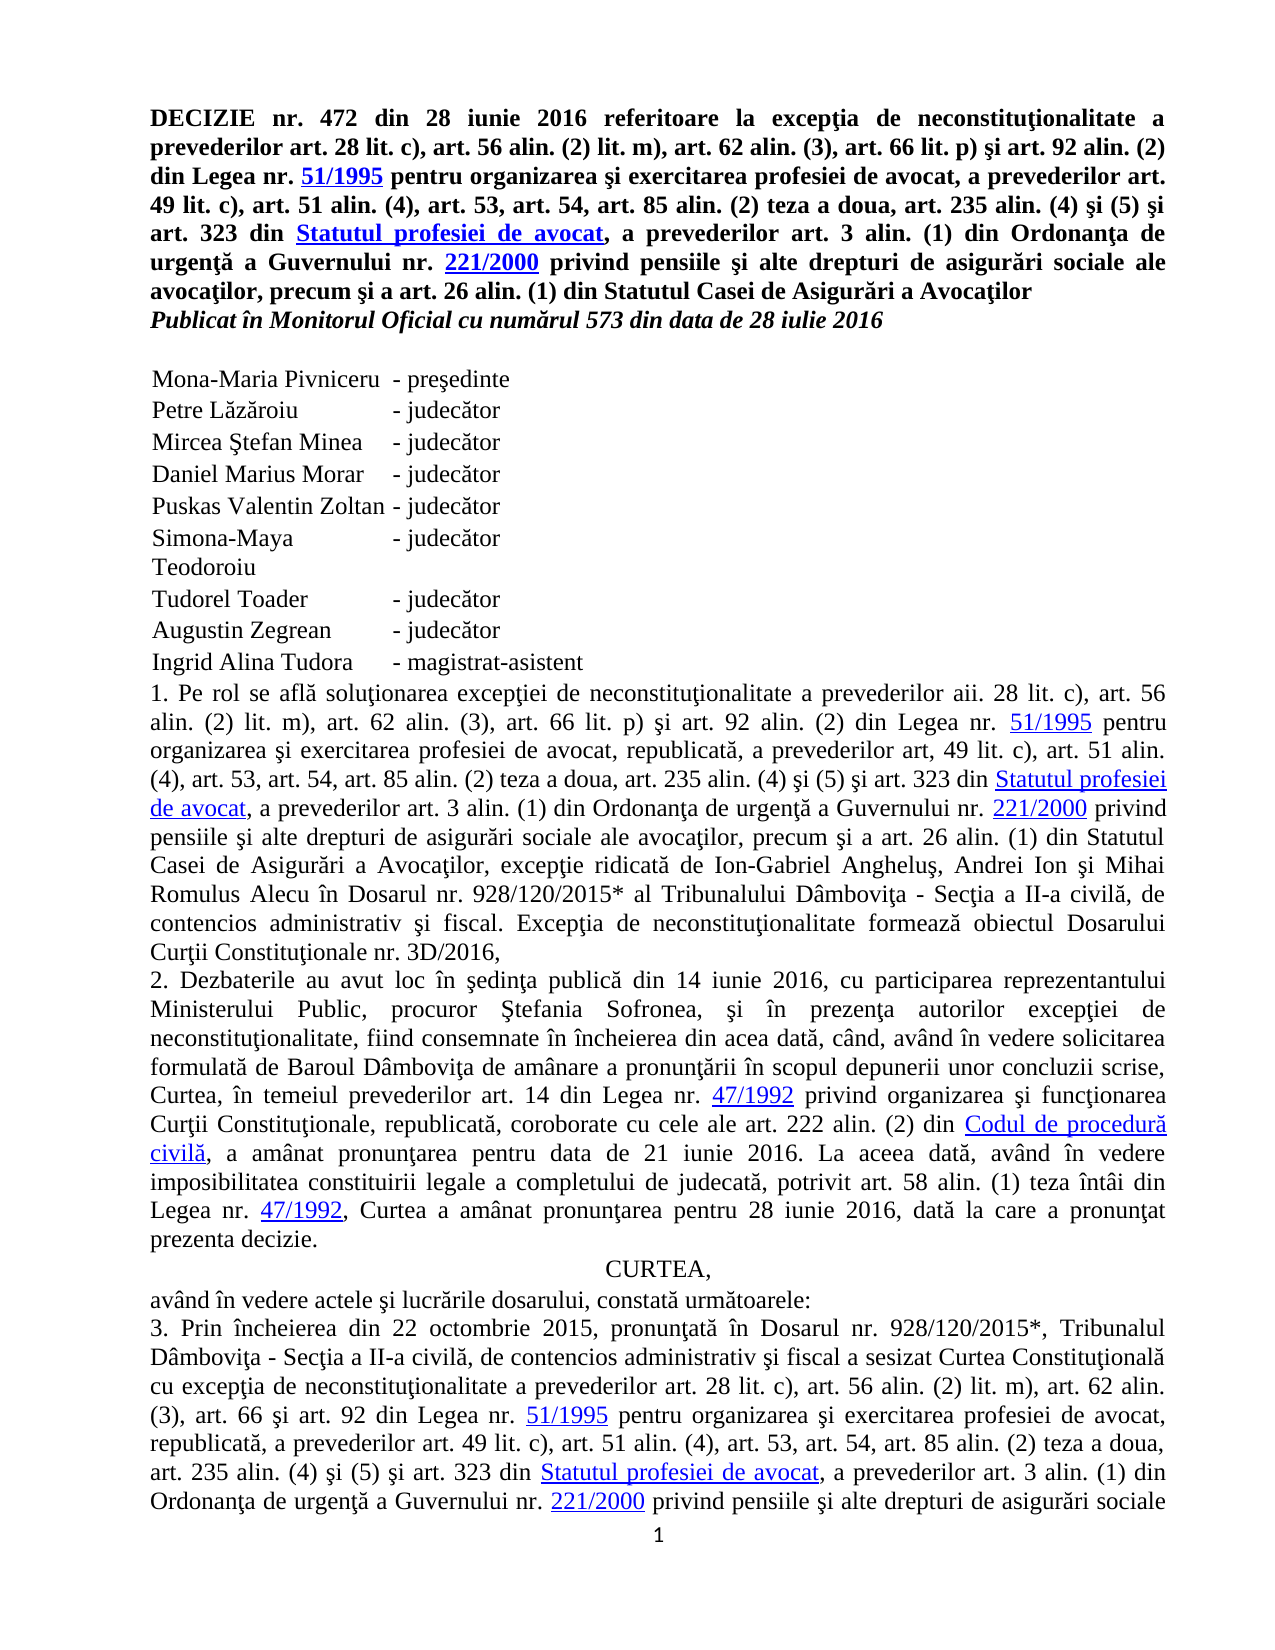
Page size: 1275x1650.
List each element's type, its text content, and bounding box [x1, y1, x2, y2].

table_cell Ingrid Alina Tudora [150, 646, 391, 678]
table_header CURTEA, [245, 1253, 1072, 1285]
text Publicat în Monitorul Oficial cu numărul 573 din data de 28 iulie 2016 [150, 305, 1167, 333]
table_cell Puskas Valentin Zoltan [150, 490, 391, 522]
text 1. Pe rol se află soluţionarea excepţiei de neconstituţionalitate a prevederilor aii. 28 lit. c), art. 56 alin. (2) lit. m), art. 62 alin. (3), art. 66 lit. p) şi art. 92 alin. (2) din Legea nr. 51/1995 pentru organizarea şi exercitarea profesiei de avocat, republicată, a prevederilor art, 49 lit. c), art. 51 alin. (4), art. 53, art. 54, art. 85 alin. (2) teza a doua, art. 235 alin. (4) şi (5) şi art. 323 din Statutul profesiei de avocat, a prevederilor art. 3 alin. (1) din Ordonanţa de urgenţă a Guvernului nr. 221/2000 privind pensiile şi alte drepturi de asigurări sociale ale avocaţilor, precum şi a art. 26 alin. (1) din Statutul Casei de Asigurări a Avocaţilor, excepţie ridicată de Ion-Gabriel Angheluş, Andrei Ion şi Mihai Romulus Alecu în Dosarul nr. 928/120/2015* al Tribunalului Dâmboviţa - Secţia a II-a civilă, de contencios administrativ şi fiscal. Excepţia de neconstituţionalitate formează obiectul Dosarului Curţii Constituţionale nr. 3D/2016, [150, 678, 1167, 965]
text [150, 1313, 1167, 1515]
table_cell - judecător [391, 614, 605, 646]
table_cell Daniel Marius Morar [150, 458, 391, 490]
text 2. Dezbaterile au avut loc în şedinţa publică din 14 iunie 2016, cu participarea reprezentantului Ministerului Public, procuror Ştefania Sofronea, şi în prezenţa autorilor excepţiei de neconstituţionalitate, fiind consemnate în încheierea din acea dată, când, având în vedere solicitarea formulată de Baroul Dâmboviţa de amânare a pronunţării în scopul depunerii unor concluzii scrise, Curtea, în temeiul prevederilor art. 14 din Legea nr. 47/1992 privind organizarea şi funcţionarea Curţii Constituţionale, republicată, coroborate cu cele ale art. 222 alin. (2) din Codul de procedură civilă, a amânat pronunţarea pentru data de 21 iunie 2016. La aceea dată, având în vedere imposibilitatea constituirii legale a completului de judecată, potrivit art. 58 alin. (1) teza întâi din Legea nr. 47/1992, Curtea a amânat pronunţarea pentru 28 iunie 2016, dată la care a pronunţat prezenta decizie. [150, 965, 1167, 1253]
text DECIZIE nr. 472 din 28 iunie 2016 referitoare la excepţia de neconstituţionalitate a prevederilor art. 28 lit. c), art. 56 alin. (2) lit. m), art. 62 alin. (3), art. 66 lit. p) şi art. 92 alin. (2) din Legea nr. 51/1995 pentru organizarea şi exercitarea profesiei de avocat, a prevederilor art. 49 lit. c), art. 51 alin. (4), art. 53, art. 54, art. 85 alin. (2) teza a doua, art. 235 alin. (4) şi (5) şi art. 323 din Statutul profesiei de avocat, a prevederilor art. 3 alin. (1) din Ordonanţa de urgenţă a Guvernului nr. 221/2000 privind pensiile şi alte drepturi de asigurări sociale ale avocaţilor, precum şi a art. 26 alin. (1) din Statutul Casei de Asigurări a Avocaţilor [150, 103, 1167, 305]
text având în vedere actele şi lucrările dosarului, constată următoarele: [150, 1285, 1167, 1313]
table_cell - magistrat-asistent [391, 646, 605, 678]
table_cell Augustin Zegrean [150, 614, 391, 646]
table_cell - judecător [391, 458, 605, 490]
table_cell - judecător [391, 522, 605, 582]
table_cell Petre Lăzăroiu [150, 394, 391, 426]
table_cell - judecător [391, 490, 605, 522]
table_cell Simona-Maya Teodoroiu [150, 522, 391, 582]
table_header Mona-Maria Pivniceru [150, 362, 391, 394]
table_cell Mircea Ştefan Minea [150, 426, 391, 458]
table_cell - judecător [391, 394, 605, 426]
table_cell - judecător [391, 582, 605, 614]
table_cell Tudorel Toader [150, 582, 391, 614]
table_cell - judecător [391, 426, 605, 458]
table_header - preşedinte [391, 362, 605, 394]
